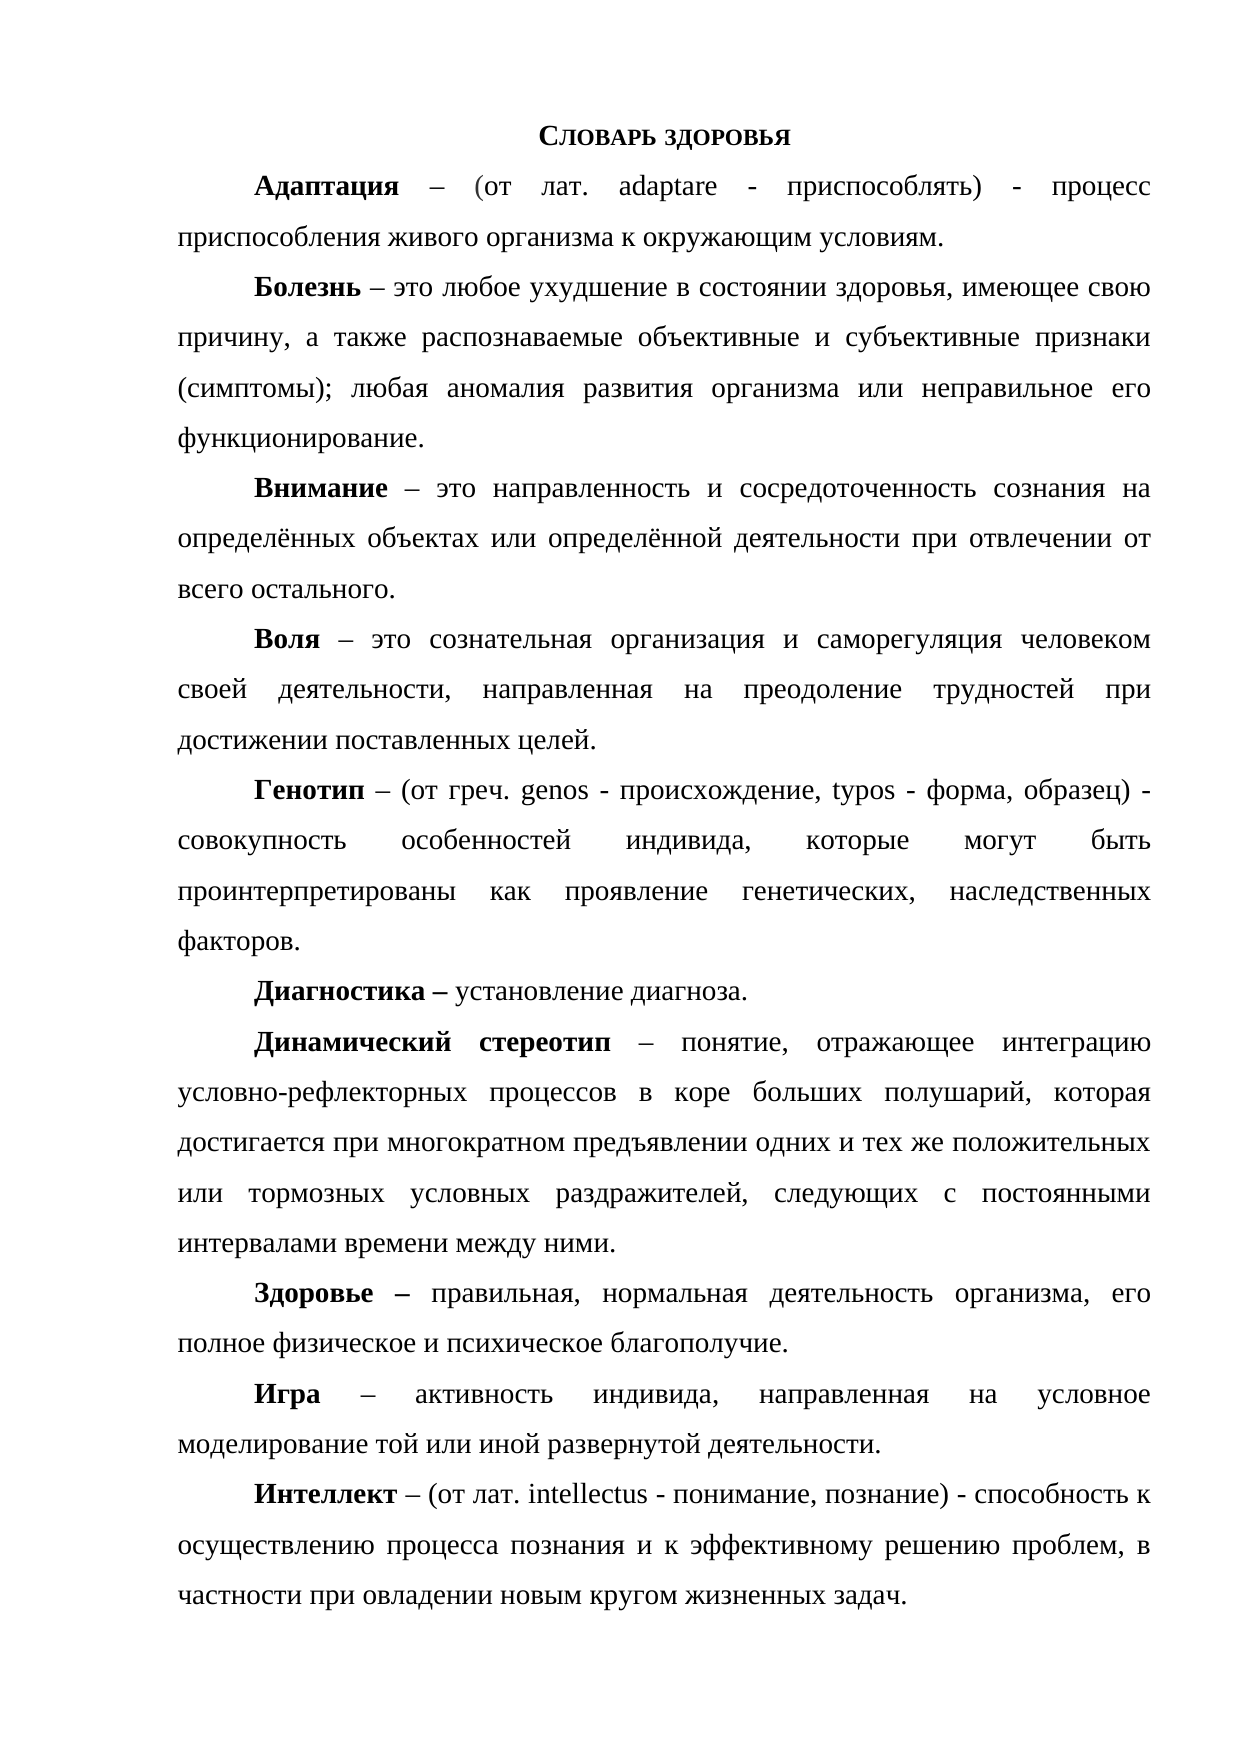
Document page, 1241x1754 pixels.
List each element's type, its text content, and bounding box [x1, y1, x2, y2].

text Болезнь – это любое ухудшение в состоянии здоровья, имеющее свою причину, а также распознаваемые объективные и субъективные признаки (симптомы); любая аномалия развития организма или неправильное его функционирование. [177, 269, 1152, 453]
text Здоровье – правильная, нормальная деятельность организма, его полное физическое и психическое благополучие. [177, 1275, 1152, 1359]
text Внимание – это направленность и сосредоточенность сознания на определённых объектах или определённой деятельности при отвлечении от всего остального. [177, 470, 1152, 604]
text Диагностика – установление диагноза. [177, 973, 1152, 1007]
text Интеллект – (от лат. intellectus - понимание, познание) - способность к осуществлению процесса познания и к эффективному решению проблем, в частности при овладении новым кругом жизненных задач. [177, 1477, 1152, 1611]
text Генотип – (от греч. genos - происхождение, typos - форма, образец) - совокупность особенностей индивида, которые могут быть проинтерпретированы как проявление генетических, наследственных факторов. [177, 772, 1152, 957]
text Воля – это сознательная организация и саморегуляция человеком своей деятельности, направленная на преодоление трудностей при достижении поставленных целей. [177, 621, 1152, 755]
text Адаптация – (от лат. adaptare - приспособлять) - процесс приспособления живого организма к окружающим условиям. [177, 168, 1152, 252]
text Динамический стереотип – понятие, отражающее интеграцию условно-рефлекторных процессов в коре больших полушарий, которая достигается при многократном предъявлении одних и тех же положительных или тормозных условных раздражителей, следующих с постоянными интервалами времени между ними. [177, 1024, 1152, 1258]
text Словарь здоровья [177, 118, 1152, 152]
text Игра – активность индивида, направленная на условное моделирование той или иной развернутой деятельности. [177, 1376, 1152, 1460]
